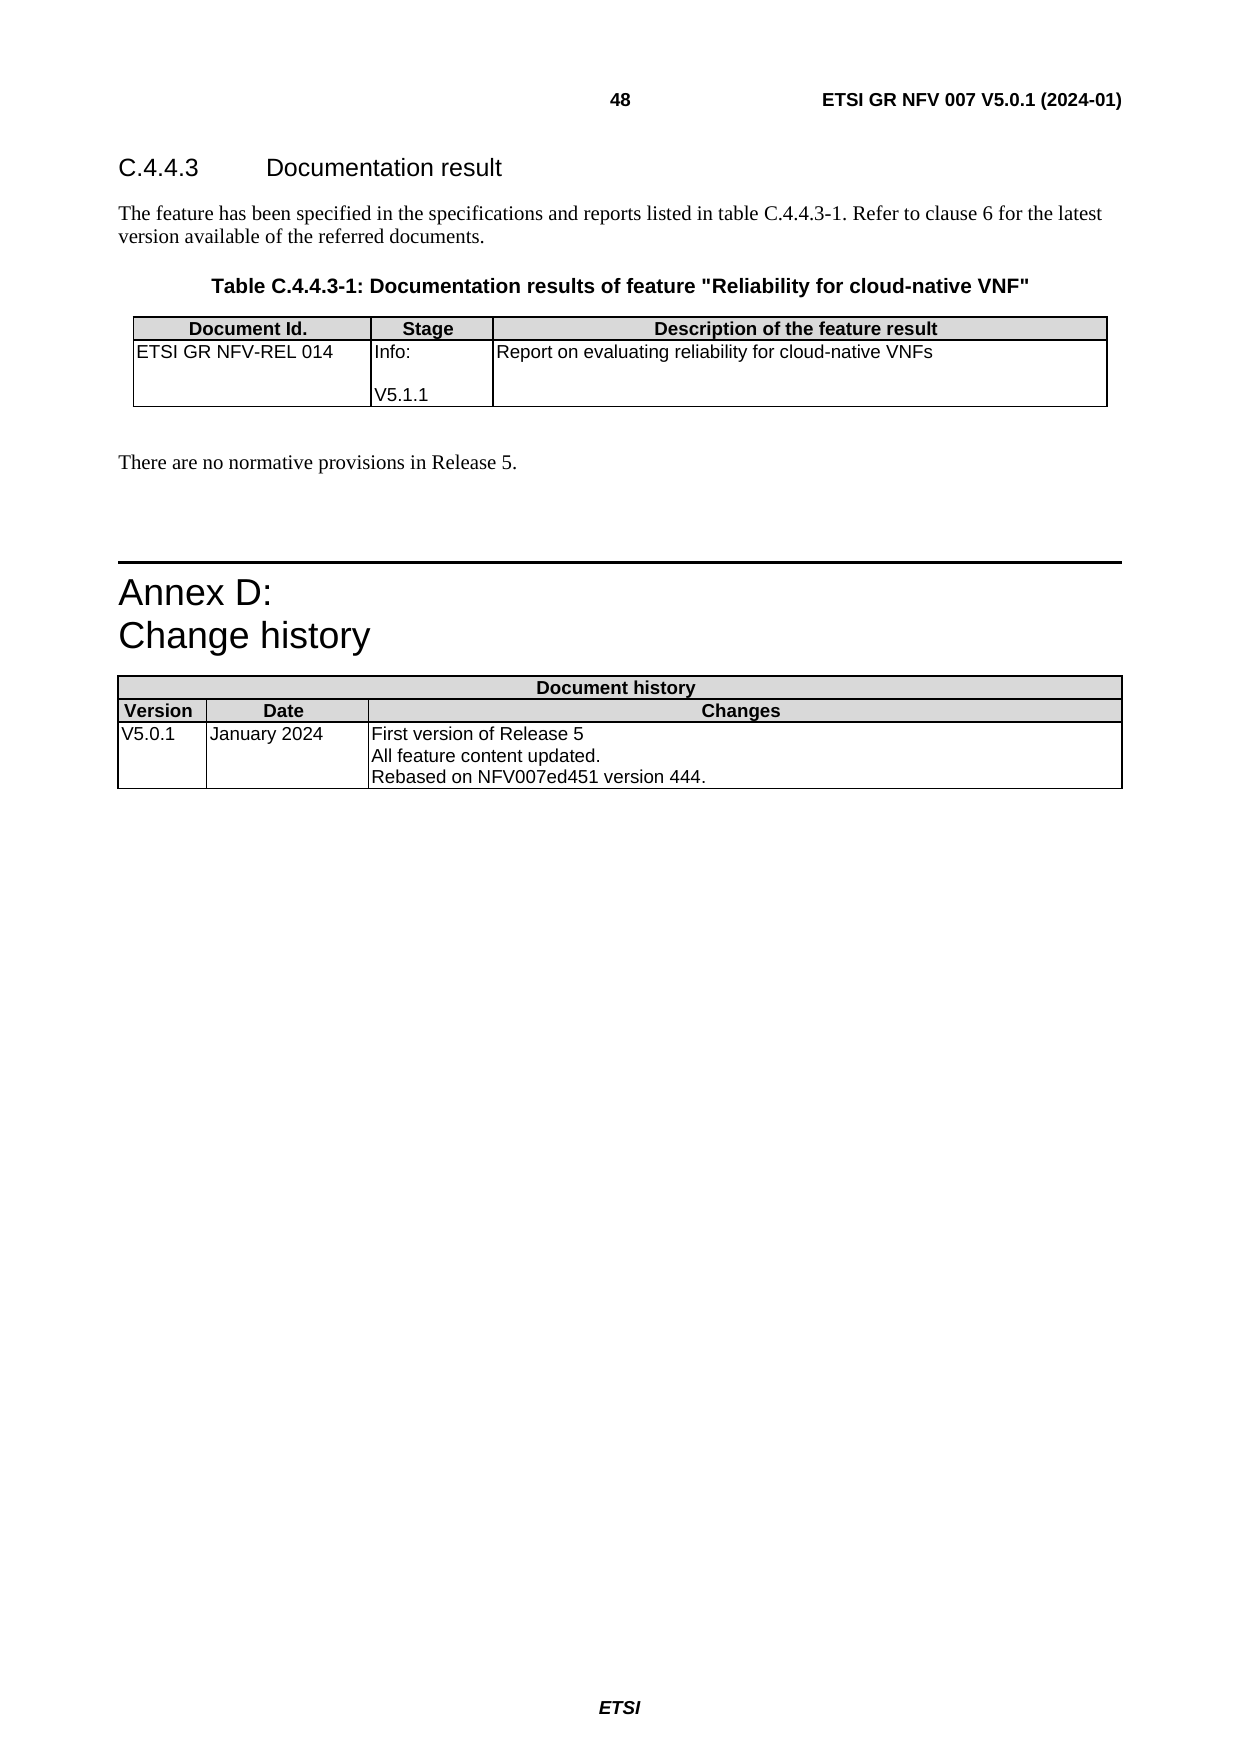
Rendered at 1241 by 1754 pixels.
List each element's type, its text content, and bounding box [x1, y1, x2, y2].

table_cell First version of Release 5 All feature content updated. Rebased on NFV007ed451 version 444. [369, 723, 1121, 787]
table_cell Version [119, 700, 206, 721]
subtitle Annex D: Change history [118, 564, 1122, 656]
table_header Document Id. [134, 318, 370, 339]
table_cell Changes [369, 700, 1121, 721]
table_cell V5.0.1 [119, 723, 206, 787]
table_header Stage [372, 318, 492, 339]
text The feature has been specified in the specifications and reports listed in table C.4.4.3-1. Refer to clause 6 for the latest version available of the referred documents. [118, 200, 1122, 248]
table_cell Info: V5.1.1 [372, 341, 492, 406]
subtitle C.4.4.3 Documentation result [118, 153, 1122, 182]
table_cell Report on evaluating reliability for cloud-native VNFs [494, 341, 1106, 406]
table_header Document history [119, 677, 1121, 698]
text There are no normative provisions in Release 5. [118, 450, 1122, 474]
table_cell January 2024 [207, 723, 368, 787]
table_cell ETSI GR NFV-REL 014 [134, 341, 370, 406]
table_cell Date [207, 700, 368, 721]
text Table C.4.4.3-1: Documentation results of feature "Reliability for cloud-native VNF" [118, 273, 1122, 297]
table_header Description of the feature result [494, 318, 1106, 339]
